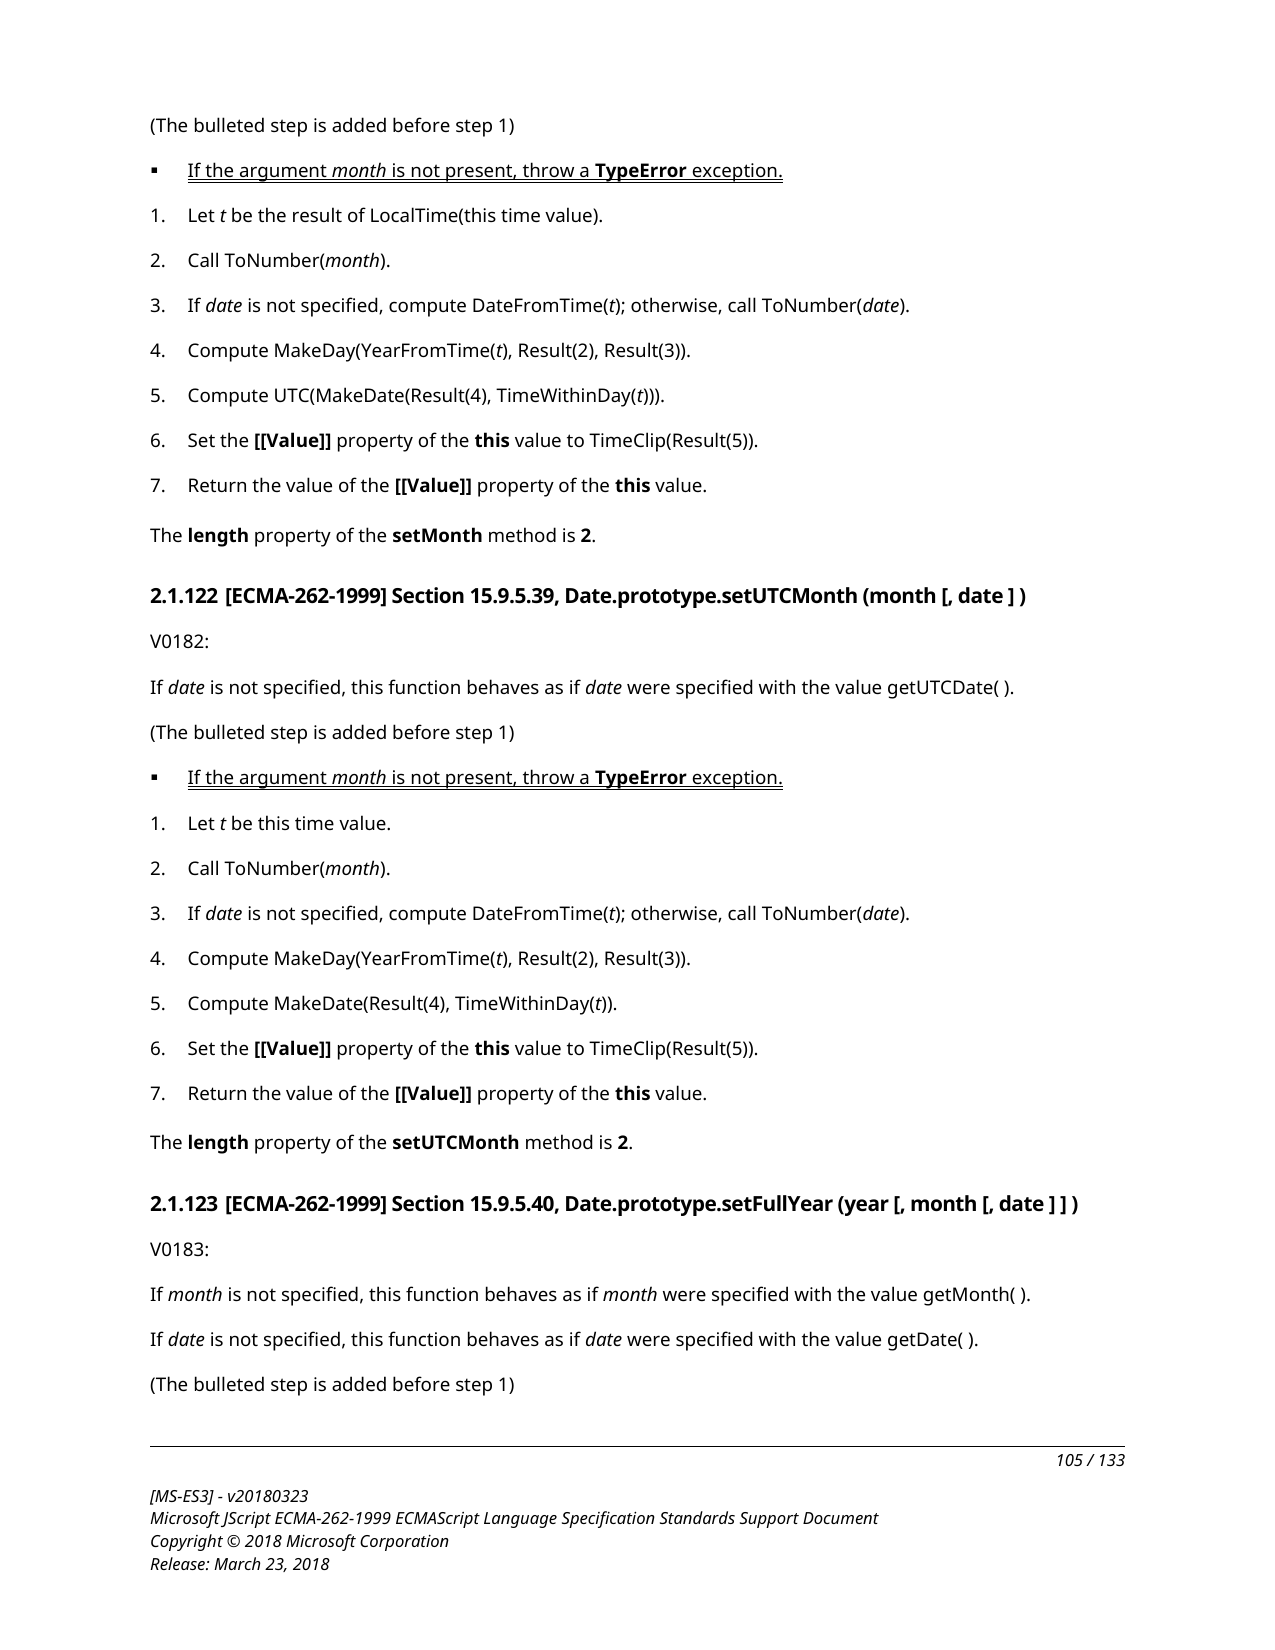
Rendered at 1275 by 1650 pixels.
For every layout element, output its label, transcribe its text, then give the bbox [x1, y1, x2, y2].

text If month is not specified, this function behaves as if month were specified with the value getMonth( ). [150, 1281, 1123, 1307]
list Set the [[Value]] property of the this value to TimeClip(Result(5)). [150, 428, 1123, 453]
list Compute MakeDate(Result(4), TimeWithinDay(t)). [150, 990, 1123, 1015]
list Set the [[Value]] property of the this value to TimeClip(Result(5)). [150, 1035, 1123, 1060]
text If date is not specified, this function behaves as if date were specified with the value getDate( ). [150, 1326, 1123, 1352]
text (The bulleted step is added before step 1) [150, 112, 1123, 138]
text (The bulleted step is added before step 1) [150, 1371, 1123, 1397]
list Compute MakeDay(YearFromTime(t), Result(2), Result(3)). [150, 338, 1123, 363]
list Return the value of the [[Value]] property of the this value. [150, 1080, 1123, 1105]
list If date is not specified, compute DateFromTime(t); otherwise, call ToNumber(date). [150, 900, 1123, 925]
list Return the value of the [[Value]] property of the this value. [150, 473, 1123, 498]
text The length property of the setUTCMonth method is 2. [150, 1129, 1123, 1154]
list If the argument month is not present, throw a TypeError exception. [150, 157, 1123, 183]
text V0183: [150, 1236, 1125, 1261]
list Compute MakeDay(YearFromTime(t), Result(2), Result(3)). [150, 945, 1123, 970]
list Let t be this time value. [150, 810, 1123, 835]
list Call ToNumber(month). [150, 248, 1123, 273]
list Let t be the result of LocalTime(this time value). [150, 203, 1123, 228]
list If the argument month is not present, throw a TypeError exception. [150, 764, 1123, 790]
list If date is not specified, compute DateFromTime(t); otherwise, call ToNumber(date). [150, 293, 1123, 318]
text (The bulleted step is added before step 1) [150, 719, 1123, 745]
list Compute UTC(MakeDate(Result(4), TimeWithinDay(t))). [150, 383, 1123, 408]
subtitle [ECMA-262-1999] Section 15.9.5.39, Date.prototype.setUTCMonth (month [, date ] ) [150, 581, 1125, 610]
text If date is not specified, this function behaves as if date were specified with the value getUTCDate( ). [150, 674, 1123, 700]
text V0182: [150, 629, 1124, 654]
subtitle [ECMA-262-1999] Section 15.9.5.40, Date.prototype.setFullYear (year [, month [, date ] ] ) [150, 1189, 1125, 1217]
list Call ToNumber(month). [150, 855, 1123, 880]
text The length property of the setMonth method is 2. [150, 522, 1123, 547]
